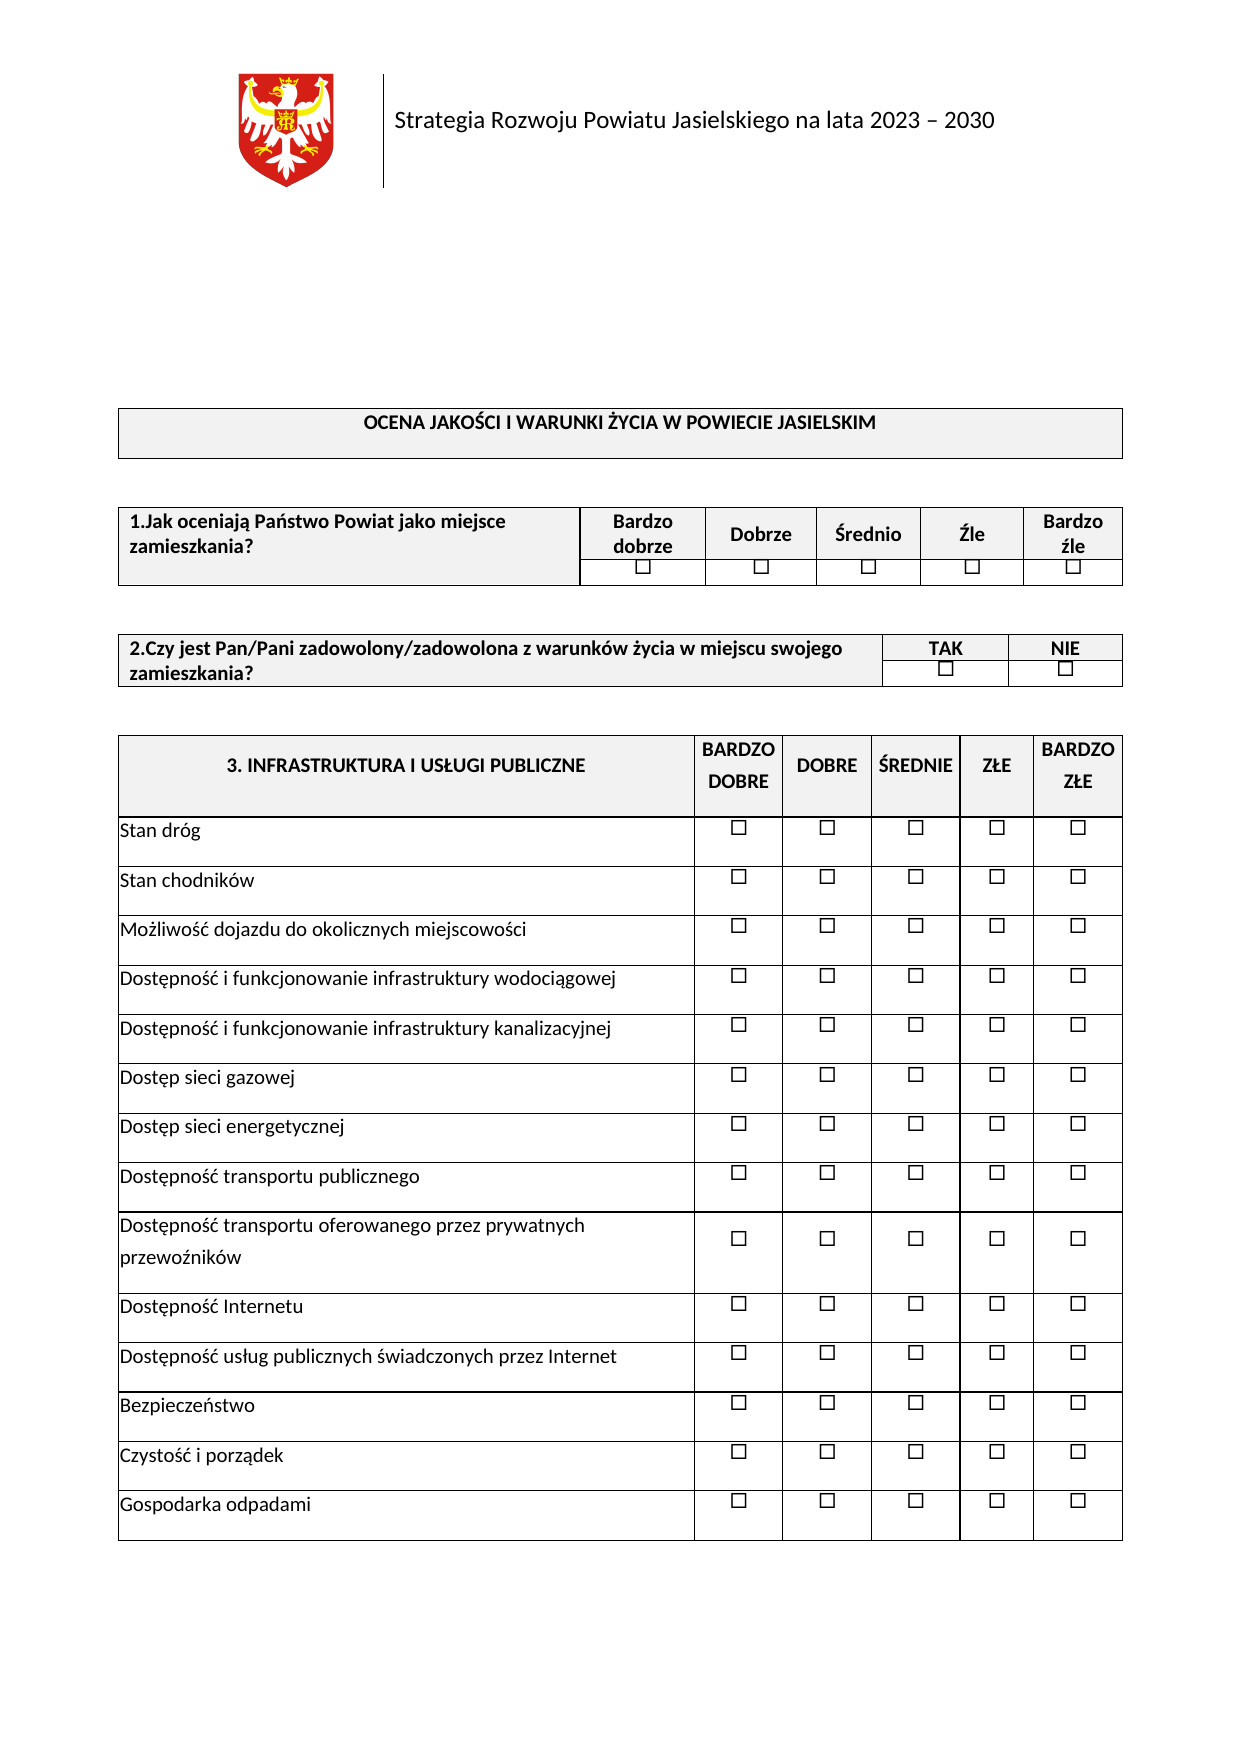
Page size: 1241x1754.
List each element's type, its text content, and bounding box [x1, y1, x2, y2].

table_cell [695, 867, 782, 915]
table_cell [695, 1163, 782, 1211]
table_cell [872, 867, 959, 915]
table_cell [872, 1393, 959, 1441]
table_cell [817, 560, 920, 584]
table_cell [961, 1343, 1033, 1391]
table_cell [872, 1213, 959, 1293]
table_cell [783, 1294, 871, 1342]
table_cell [1034, 1163, 1122, 1211]
table_cell Dostępność transportu oferowanego przez prywatnych przewoźników [119, 1213, 694, 1293]
table_cell [1034, 916, 1122, 964]
table_cell Gospodarka odpadami [119, 1491, 694, 1539]
table_cell Bezpieczeństwo [119, 1393, 694, 1441]
table_cell [961, 1114, 1033, 1162]
table_cell [961, 966, 1033, 1014]
table_cell [783, 916, 871, 964]
table_cell [1034, 1393, 1122, 1441]
table_cell [581, 560, 705, 584]
table_cell [1034, 867, 1122, 915]
table_cell [872, 1163, 959, 1211]
table_cell [872, 1294, 959, 1342]
table_cell [961, 1015, 1033, 1063]
table_cell [1034, 1294, 1122, 1342]
table_cell Dostępność i funkcjonowanie infrastruktury wodociągowej [119, 966, 694, 1014]
table_cell [961, 1442, 1033, 1490]
table_cell [872, 1442, 959, 1490]
table_header ZŁE [961, 736, 1033, 816]
table_cell [695, 1213, 782, 1293]
table_cell [1034, 1442, 1122, 1490]
table_header Średnio [817, 508, 920, 559]
table_header 2.Czy jest Pan/Pani zadowolony/zadowolona z warunków życia w miejscu swojego zamieszkania? [119, 635, 882, 686]
table_cell [1024, 560, 1122, 584]
table_cell [695, 1442, 782, 1490]
table_header Bardzo dobrze [581, 508, 705, 559]
table_cell Możliwość dojazdu do okolicznych miejscowości [119, 916, 694, 964]
table_cell [1034, 1213, 1122, 1293]
table_cell [1034, 1114, 1122, 1162]
table_cell [783, 1064, 871, 1113]
table_header DOBRE [783, 736, 871, 816]
table_cell [1034, 1343, 1122, 1391]
table_cell [872, 1015, 959, 1063]
table_header NIE [1009, 635, 1122, 660]
table_header Źle [921, 508, 1023, 559]
table_cell Dostępność transportu publicznego [119, 1163, 694, 1211]
table_cell Dostępność Internetu [119, 1294, 694, 1342]
table_header BARDZO DOBRE [695, 736, 782, 816]
table_header 1.Jak oceniają Państwo Powiat jako miejsce zamieszkania? [119, 508, 579, 584]
table_cell [783, 1015, 871, 1063]
table_cell Dostęp sieci energetycznej [119, 1114, 694, 1162]
table_cell Dostęp sieci gazowej [119, 1064, 694, 1113]
table_cell [883, 661, 1008, 686]
table_cell [695, 1343, 782, 1391]
table_header ŚREDNIE [872, 736, 959, 816]
table_cell [783, 1213, 871, 1293]
table_cell [783, 867, 871, 915]
table_cell [961, 1163, 1033, 1211]
table_cell [1034, 1064, 1122, 1113]
table_cell [1034, 1491, 1122, 1539]
table_cell [961, 867, 1033, 915]
table_cell [783, 1163, 871, 1211]
table_cell [921, 560, 1023, 584]
table_cell [783, 966, 871, 1014]
table_cell [872, 1114, 959, 1162]
table_header TAK [883, 635, 1008, 660]
table_cell [695, 916, 782, 964]
table_cell [695, 1064, 782, 1113]
table_cell Stan dróg [119, 818, 694, 866]
table_cell [1034, 818, 1122, 866]
table_header 3. INFRASTRUKTURA I USŁUGI PUBLICZNE [119, 736, 694, 816]
table_cell [961, 916, 1033, 964]
table_cell [695, 1491, 782, 1539]
table_cell [783, 1114, 871, 1162]
table_cell [783, 1343, 871, 1391]
table_cell [706, 560, 816, 584]
table_cell Dostępność i funkcjonowanie infrastruktury kanalizacyjnej [119, 1015, 694, 1063]
table_cell [872, 966, 959, 1014]
table_cell [695, 1294, 782, 1342]
table_cell Dostępność usług publicznych świadczonych przez Internet [119, 1343, 694, 1391]
table_cell [695, 1393, 782, 1441]
table_cell [695, 1114, 782, 1162]
table_cell [872, 1343, 959, 1391]
table_header Dobrze [706, 508, 816, 559]
table_cell [1034, 966, 1122, 1014]
table_header OCENA JAKOŚCI I WARUNKI ŻYCIA W POWIECIE JASIELSKIM [119, 409, 1122, 458]
table_header Bardzo źle [1024, 508, 1122, 559]
table_cell [961, 818, 1033, 866]
table_cell [783, 1442, 871, 1490]
table_cell [783, 1393, 871, 1441]
picture [238, 73, 334, 188]
table_cell [1034, 1015, 1122, 1063]
table_cell [1009, 661, 1122, 686]
table_cell [695, 1015, 782, 1063]
table_cell [695, 818, 782, 866]
table_cell [783, 818, 871, 866]
table_cell [961, 1064, 1033, 1113]
table_cell [872, 1491, 959, 1539]
table_header BARDZO ZŁE [1034, 736, 1122, 816]
table_cell Stan chodników [119, 867, 694, 915]
table_cell [961, 1393, 1033, 1441]
table_cell [961, 1491, 1033, 1539]
table_cell [872, 916, 959, 964]
table_cell [961, 1294, 1033, 1342]
table_cell [872, 1064, 959, 1113]
table_cell [783, 1491, 871, 1539]
table_cell [695, 966, 782, 1014]
table_cell [961, 1213, 1033, 1293]
table_cell Czystość i porządek [119, 1442, 694, 1490]
table_cell [872, 818, 959, 866]
